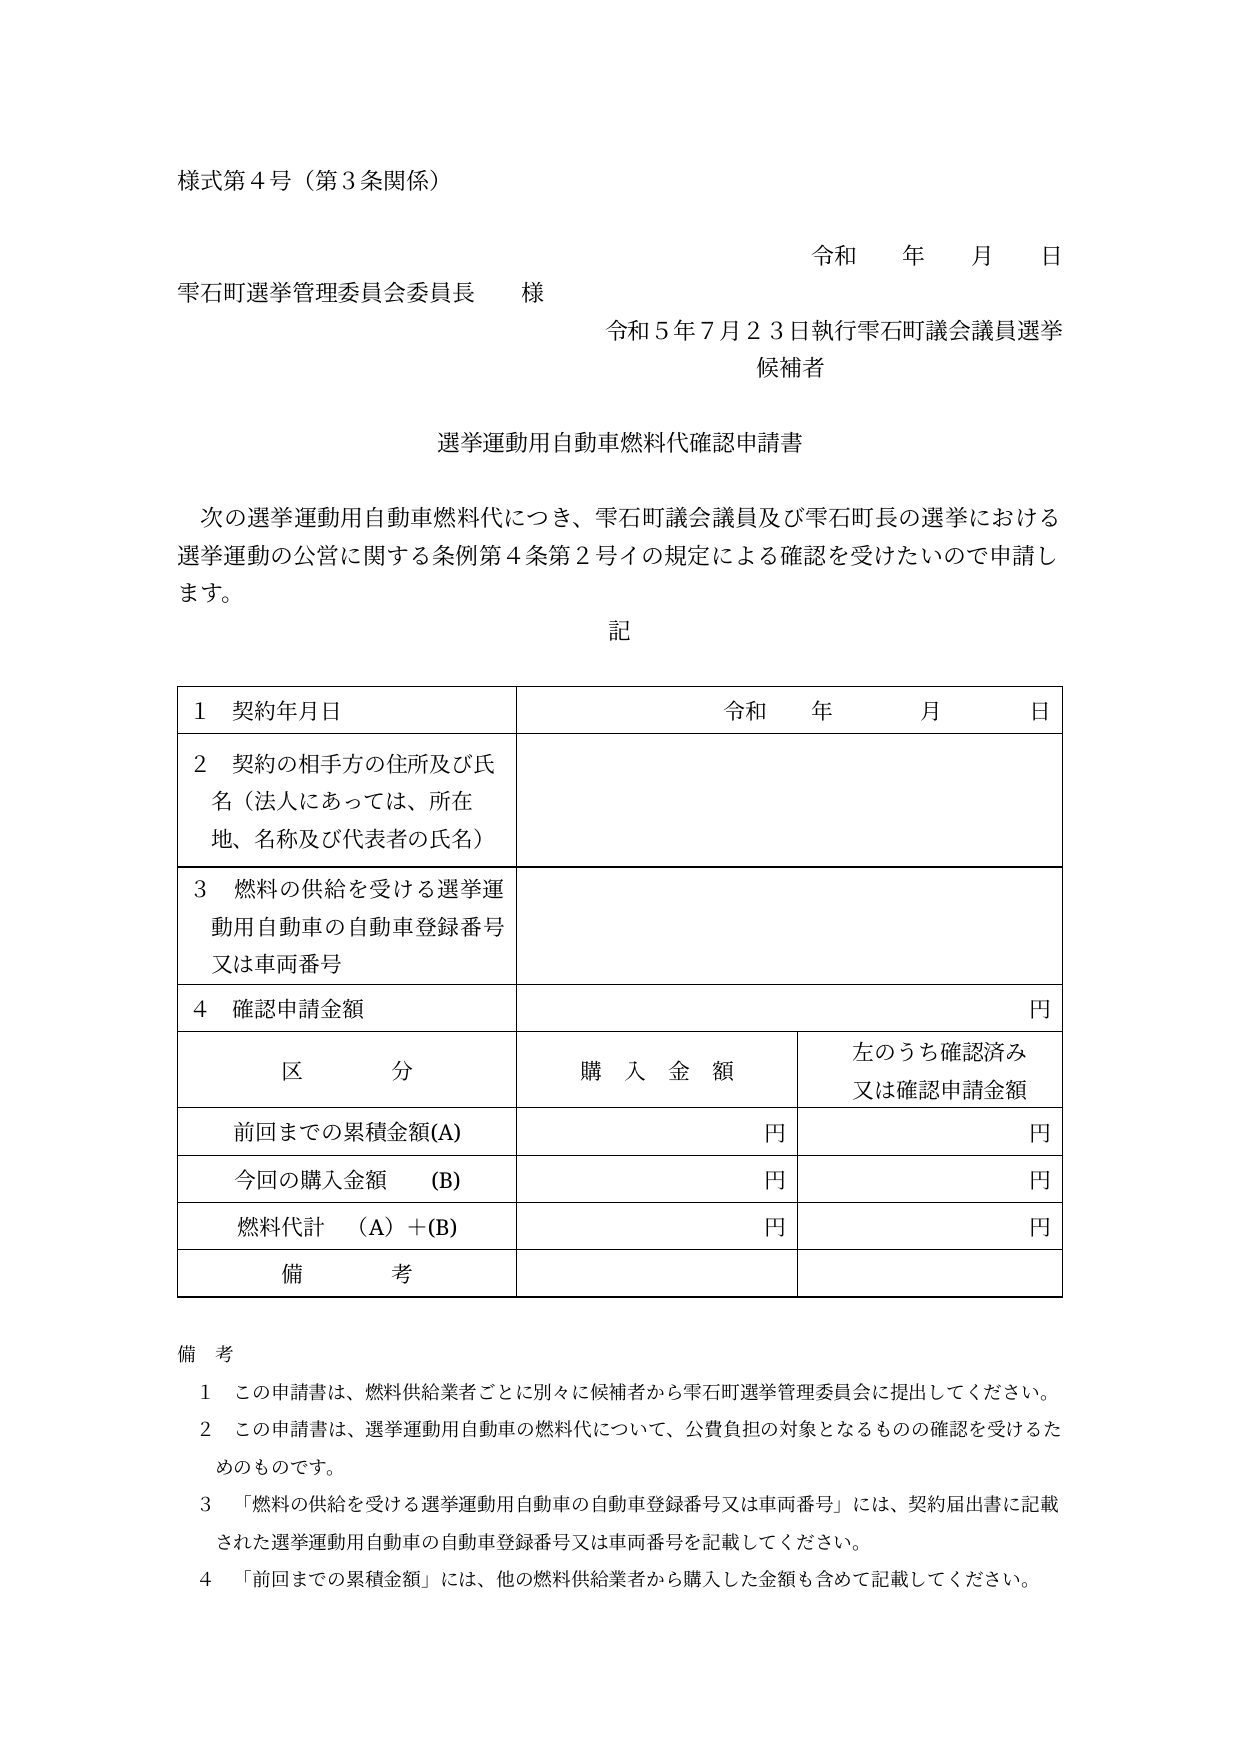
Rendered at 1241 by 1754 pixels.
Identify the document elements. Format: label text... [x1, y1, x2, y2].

table_cell 今回の購入金額 (B) [178, 1156, 516, 1202]
table_cell 円 [517, 1156, 797, 1202]
subtitle 記 [177, 611, 1063, 648]
table_cell 左のうち確認済み 又は確認申請金額 [798, 1032, 1062, 1107]
table_cell [798, 1250, 1062, 1296]
text 次の選挙運動用自動車燃料代につき、雫石町議会議員及び雫石町長の選挙における選挙運動の公営に関する条例第４条第２号イの規定による確認を受けたいので申請します。 [177, 498, 1063, 611]
text 候補者 [527, 348, 1063, 386]
table_cell 円 [798, 1203, 1062, 1249]
table_cell [517, 734, 1062, 866]
text ４ 「前回までの累積金額」には、他の燃料供給業者から購入した金額も含めて記載してください。 [177, 1560, 1063, 1597]
table_cell 円 [517, 1203, 797, 1249]
text 令和 年 月 日 [177, 236, 1063, 273]
text 様式第４号（第３条関係） [177, 161, 1063, 198]
table_cell ２ 契約の相手方の住所及び氏名（法人にあっては、所在地、名称及び代表者の氏名） [178, 734, 516, 866]
table_header 令和 年 月 日 [517, 687, 1062, 733]
table_cell ４ 確認申請金額 [178, 985, 516, 1031]
table_cell 円 [517, 985, 1062, 1031]
table_cell 前回までの累積金額(A) [178, 1108, 516, 1154]
table_cell 円 [798, 1156, 1062, 1202]
table_cell 円 [798, 1108, 1062, 1154]
text 雫石町選挙管理委員会委員長 様 [177, 273, 1063, 311]
text １ この申請書は、燃料供給業者ごとに別々に候補者から雫石町選挙管理委員会に提出してください。 [177, 1372, 1063, 1410]
text ２ この申請書は、選挙運動用自動車の燃料代について、公費負担の対象となるものの確認を受けるためのものです。 [177, 1410, 1063, 1485]
table_cell [517, 868, 1062, 984]
table_cell 燃料代計 （A）＋(B) [178, 1203, 516, 1249]
table_header １ 契約年月日 [178, 687, 516, 733]
table_cell 購 入 金 額 [517, 1032, 797, 1107]
table_cell [517, 1250, 797, 1296]
table_cell 備 考 [178, 1250, 516, 1296]
table_cell ３ 燃料の供給を受ける選挙運動用自動車の自動車登録番号又は車両番号 [178, 868, 516, 984]
table_cell 区 分 [178, 1032, 516, 1107]
text 備 考 [177, 1335, 1063, 1372]
text ３ 「燃料の供給を受ける選挙運動用自動車の自動車登録番号又は車両番号」には、契約届出書に記載された選挙運動用自動車の自動車登録番号又は車両番号を記載してください。 [177, 1485, 1063, 1560]
text 令和５年７月２３日執行雫石町議会議員選挙 [177, 311, 1063, 348]
table_cell 円 [517, 1108, 797, 1154]
text 選挙運動用自動車燃料代確認申請書 [177, 423, 1063, 461]
